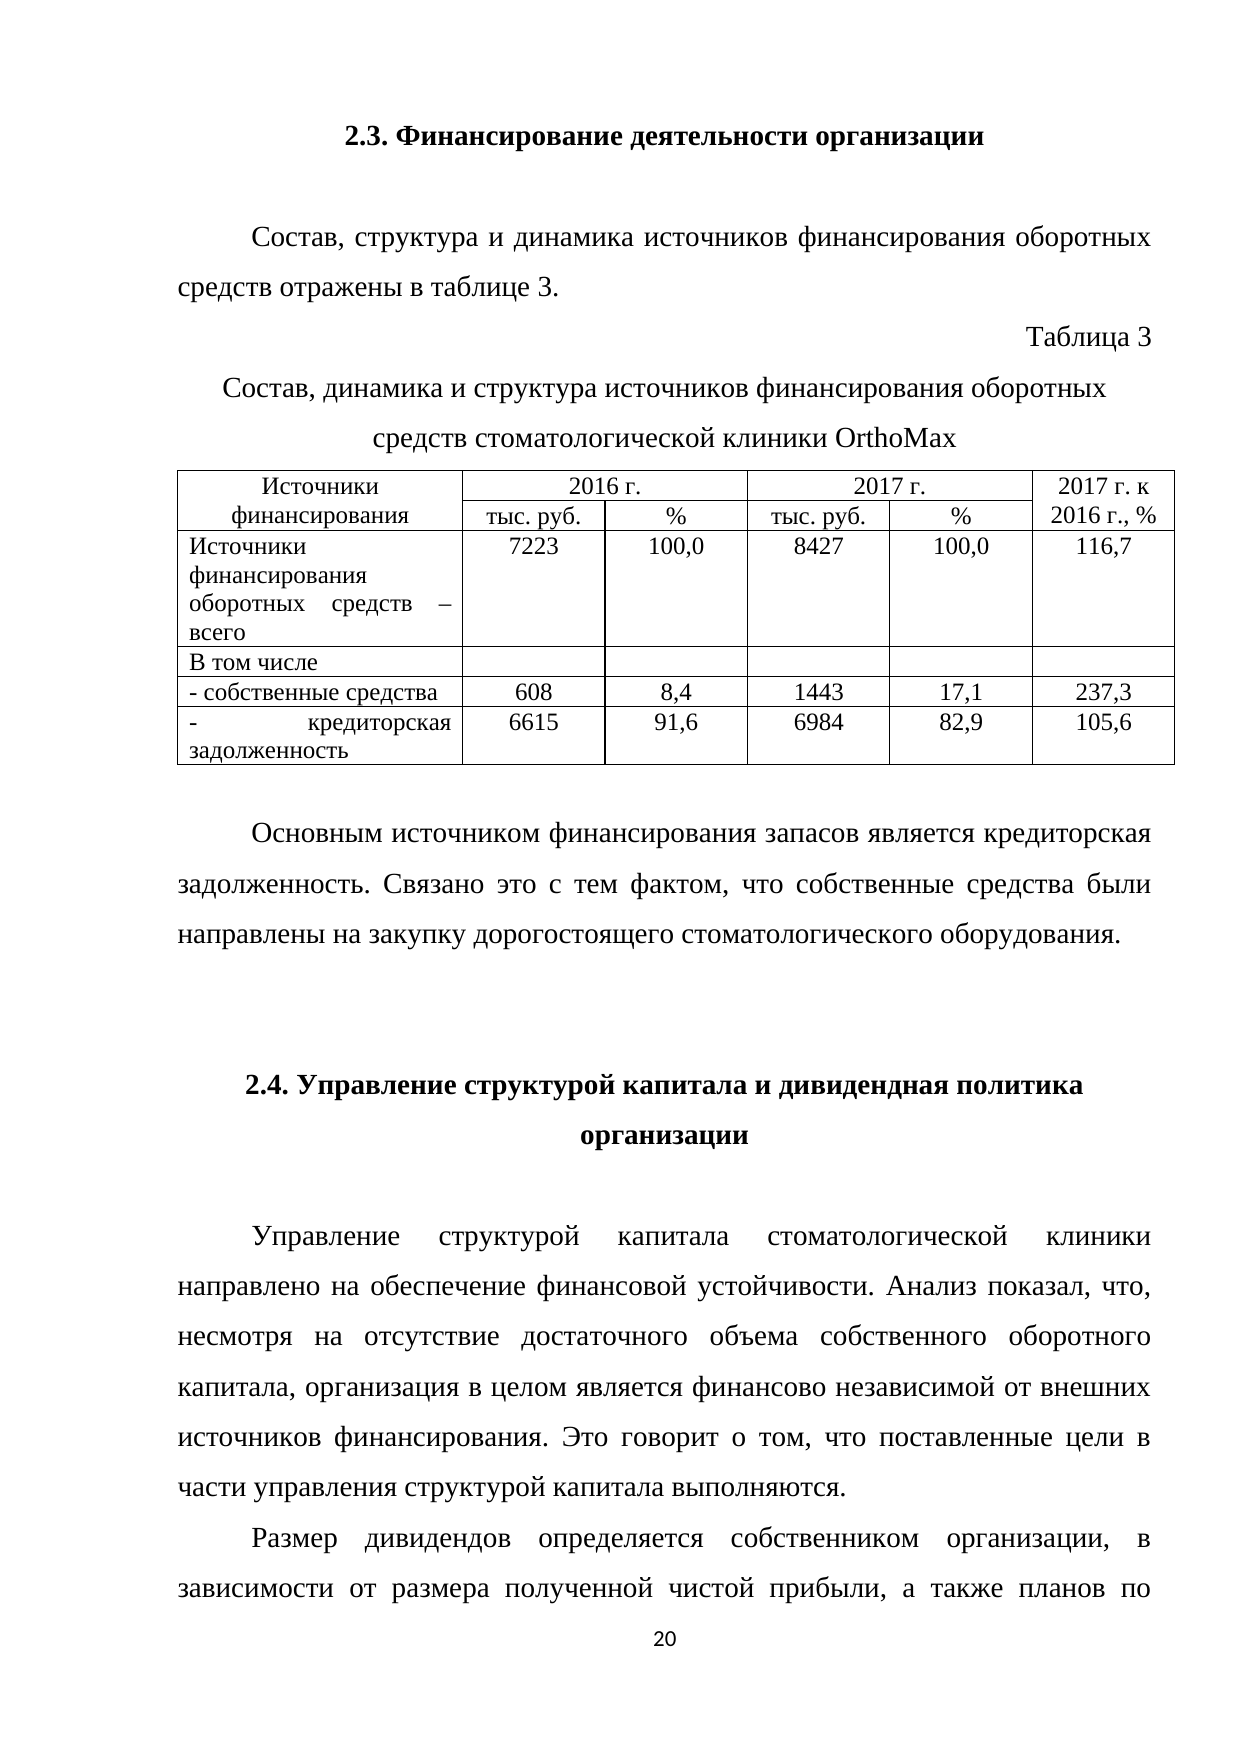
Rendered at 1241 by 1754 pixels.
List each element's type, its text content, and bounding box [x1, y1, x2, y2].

table_cell [606, 647, 747, 676]
table_header 2016 г. [463, 471, 747, 500]
table_cell Источники финансирования оборотных средств – всего [178, 531, 462, 646]
table_header Источники финансирования [178, 471, 462, 530]
table_cell 8427 [748, 531, 889, 646]
table_cell - кредиторская задолженность [178, 707, 462, 764]
table_header 2017 г. к 2016 г., % [1033, 471, 1174, 530]
table_cell тыс. руб. [748, 501, 889, 530]
table_cell [748, 647, 889, 676]
text Основным источником финансирования запасов является кредиторская задолженность. Связано это с тем фактом, что собственные средства были направлены на закупку дорогостоящего стоматологического оборудования. [177, 815, 1152, 949]
table_cell 100,0 [890, 531, 1032, 646]
table_cell 1443 [748, 677, 889, 706]
table_cell тыс. руб. [463, 501, 604, 530]
table_cell 608 [463, 677, 604, 706]
table_cell [1033, 647, 1174, 676]
table_cell - собственные средства [178, 677, 462, 706]
table_cell [890, 647, 1032, 676]
table_cell 6615 [463, 707, 604, 764]
subtitle 2.4. Управление структурой капитала и дивидендная политика организации [177, 1067, 1152, 1151]
table_cell 82,9 [890, 707, 1032, 764]
text Состав, динамика и структура источников финансирования оборотных средств стоматологической клиники OrthoMax [177, 370, 1152, 453]
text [177, 1520, 1152, 1604]
table_cell 91,6 [606, 707, 747, 764]
text Управление структурой капитала стоматологической клиники направлено на обеспечение финансовой устойчивости. Анализ показал, что, несмотря на отсутствие достаточного объема собственного оборотного капитала, организация в целом является финансово независимой от внешних источников финансирования. Это говорит о том, что поставленные цели в части управления структурой капитала выполняются. [177, 1218, 1152, 1503]
table_cell % [890, 501, 1032, 530]
text Состав, структура и динамика источников финансирования оборотных средств отражены в таблице 3. [177, 219, 1152, 303]
table_cell [463, 647, 604, 676]
table_cell 116,7 [1033, 531, 1174, 646]
table_cell % [606, 501, 747, 530]
table_cell 8,4 [606, 677, 747, 706]
text Таблица 3 [177, 319, 1152, 353]
table_cell 7223 [463, 531, 604, 646]
table_cell 17,1 [890, 677, 1032, 706]
table_header 2017 г. [748, 471, 1032, 500]
table_cell В том числе [178, 647, 462, 676]
table_cell 105,6 [1033, 707, 1174, 764]
table_cell 100,0 [606, 531, 747, 646]
subtitle 2.3. Финансирование деятельности организации [177, 118, 1152, 152]
table_cell 6984 [748, 707, 889, 764]
table_cell 237,3 [1033, 677, 1174, 706]
